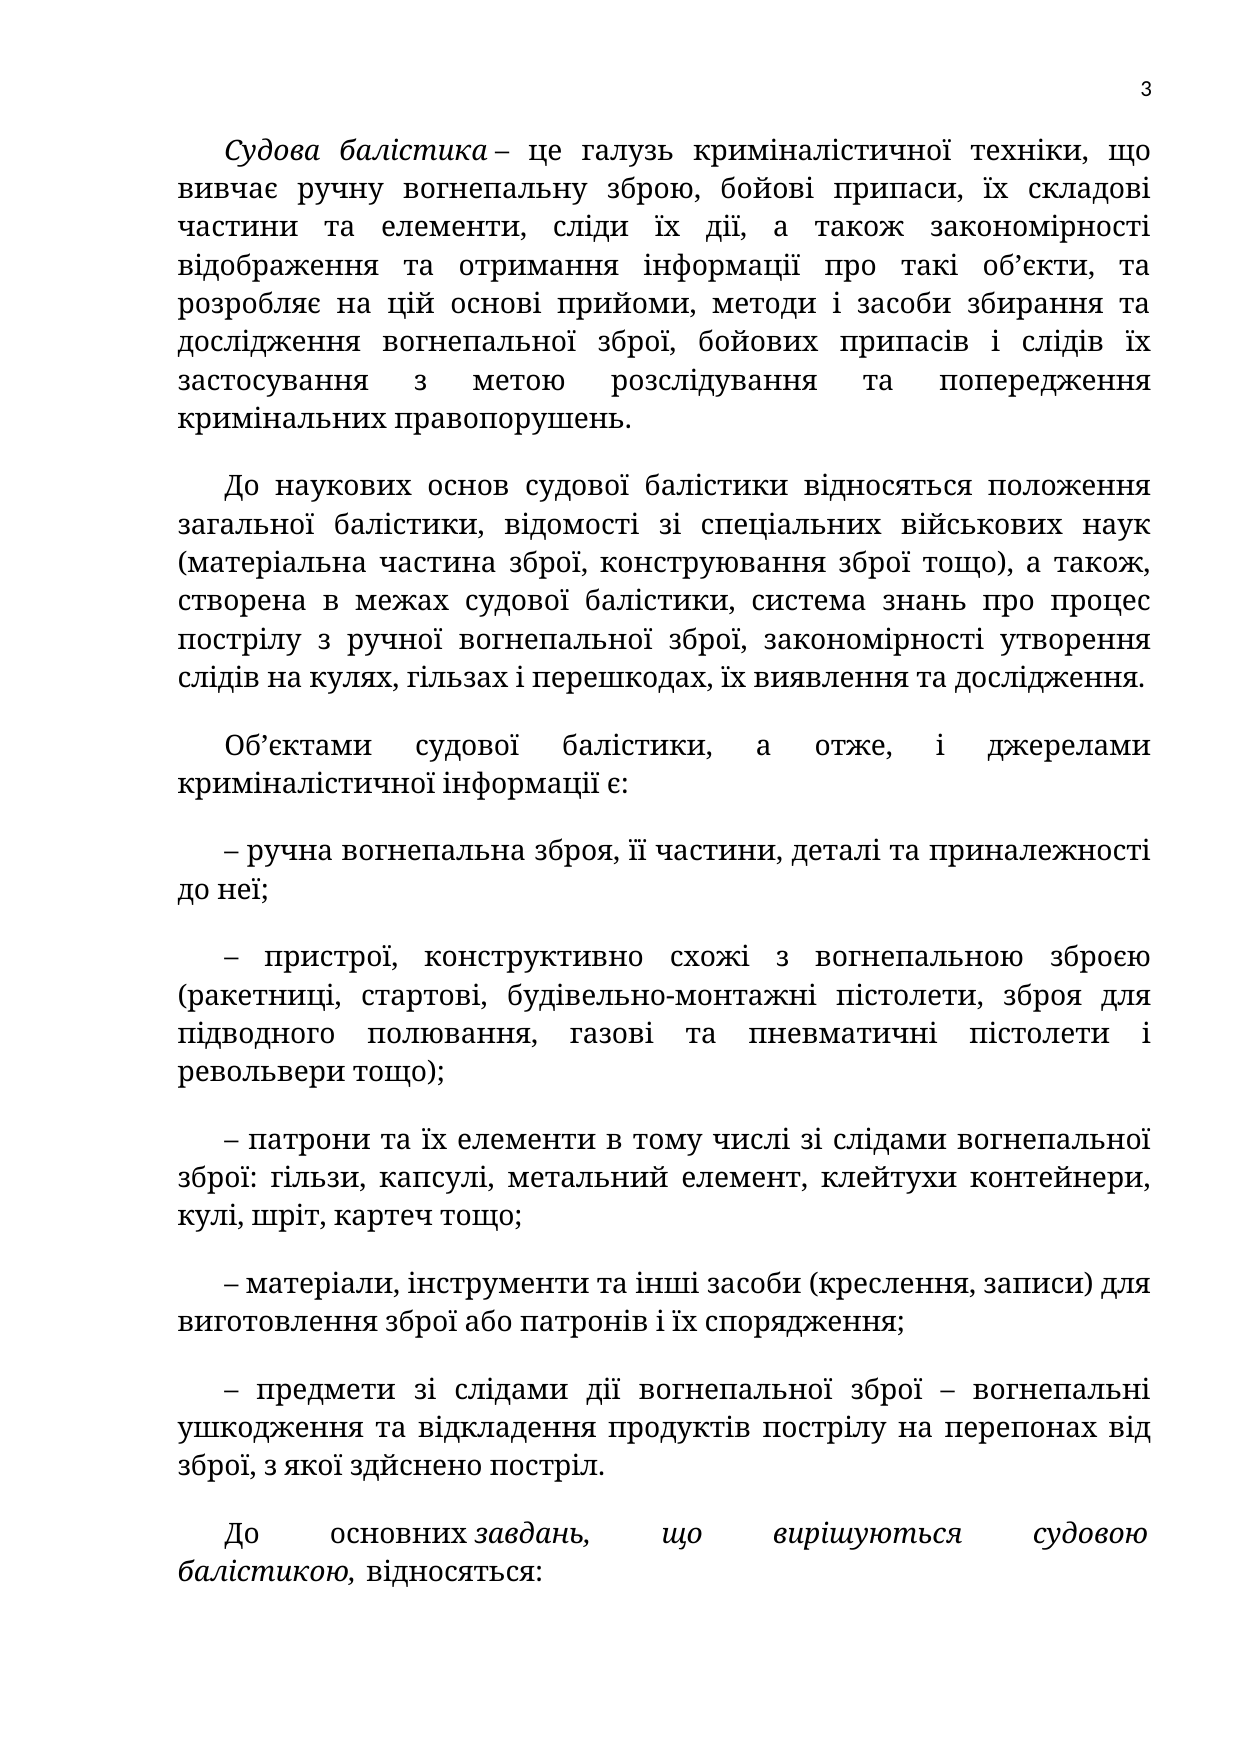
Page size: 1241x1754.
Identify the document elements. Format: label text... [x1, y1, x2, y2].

text До наукових основ судової балістики відносяться положення загальної балістики, відомості зі спеціальних військових наук (матеріальна частина зброї, конструювання зброї тощо), а також, створена в межах судової балістики, система знань про процес пострілу з ручної вогнепальної зброї, закономірності утворення слідів на кулях, гільзах і перешкодах, їх виявлення та дослідження. [177, 466, 1152, 696]
text – пристрої, конструктивно схожі з вогнепальною зброєю (ракетниці, стартові, будівельно-монтажні пістолети, зброя для підводного полювання, газові та пневматичні пістолети і револьвери тощо); [177, 936, 1152, 1090]
text До основних завдань, що вирішуються судовою балістикою, відносяться: [177, 1513, 1152, 1590]
text – матеріали, інструменти та інші засоби (креслення, записи) для виготовлення зброї або патронів і їх спорядження; [177, 1263, 1152, 1340]
text – предмети зі слідами дії вогнепальної зброї – вогнепальні ушкодження та відкладення продуктів пострілу на перепонах від зброї, з якої здйснено постріл. [177, 1369, 1152, 1484]
text Об’єктами судової балістики, а отже, і джерелами криміналістичної інформації є: [177, 725, 1152, 801]
text – патрони та їх елементи в тому числі зі слідами вогнепальної зброї: гільзи, капсулі, метальний елемент, клейтухи контейнери, кулі, шріт, картеч тощо; [177, 1119, 1152, 1234]
text – ручна вогнепальна зброя, її частини, деталі та приналежності до неї; [177, 831, 1152, 907]
text Судова балістика – це галузь криміналістичної техніки, що вивчає ручну вогнепальну зброю, бойові припаси, їх складові частини та елементи, сліди їх дії, а також закономірності відображення та отримання інформації про такі об’єкти, та розробляє на цій основі прийоми, методи і засоби збирання та дослідження вогнепальної зброї, бойових припасів і слідів їх застосування з метою розслідування та попередження кримінальних правопорушень. [177, 130, 1152, 436]
